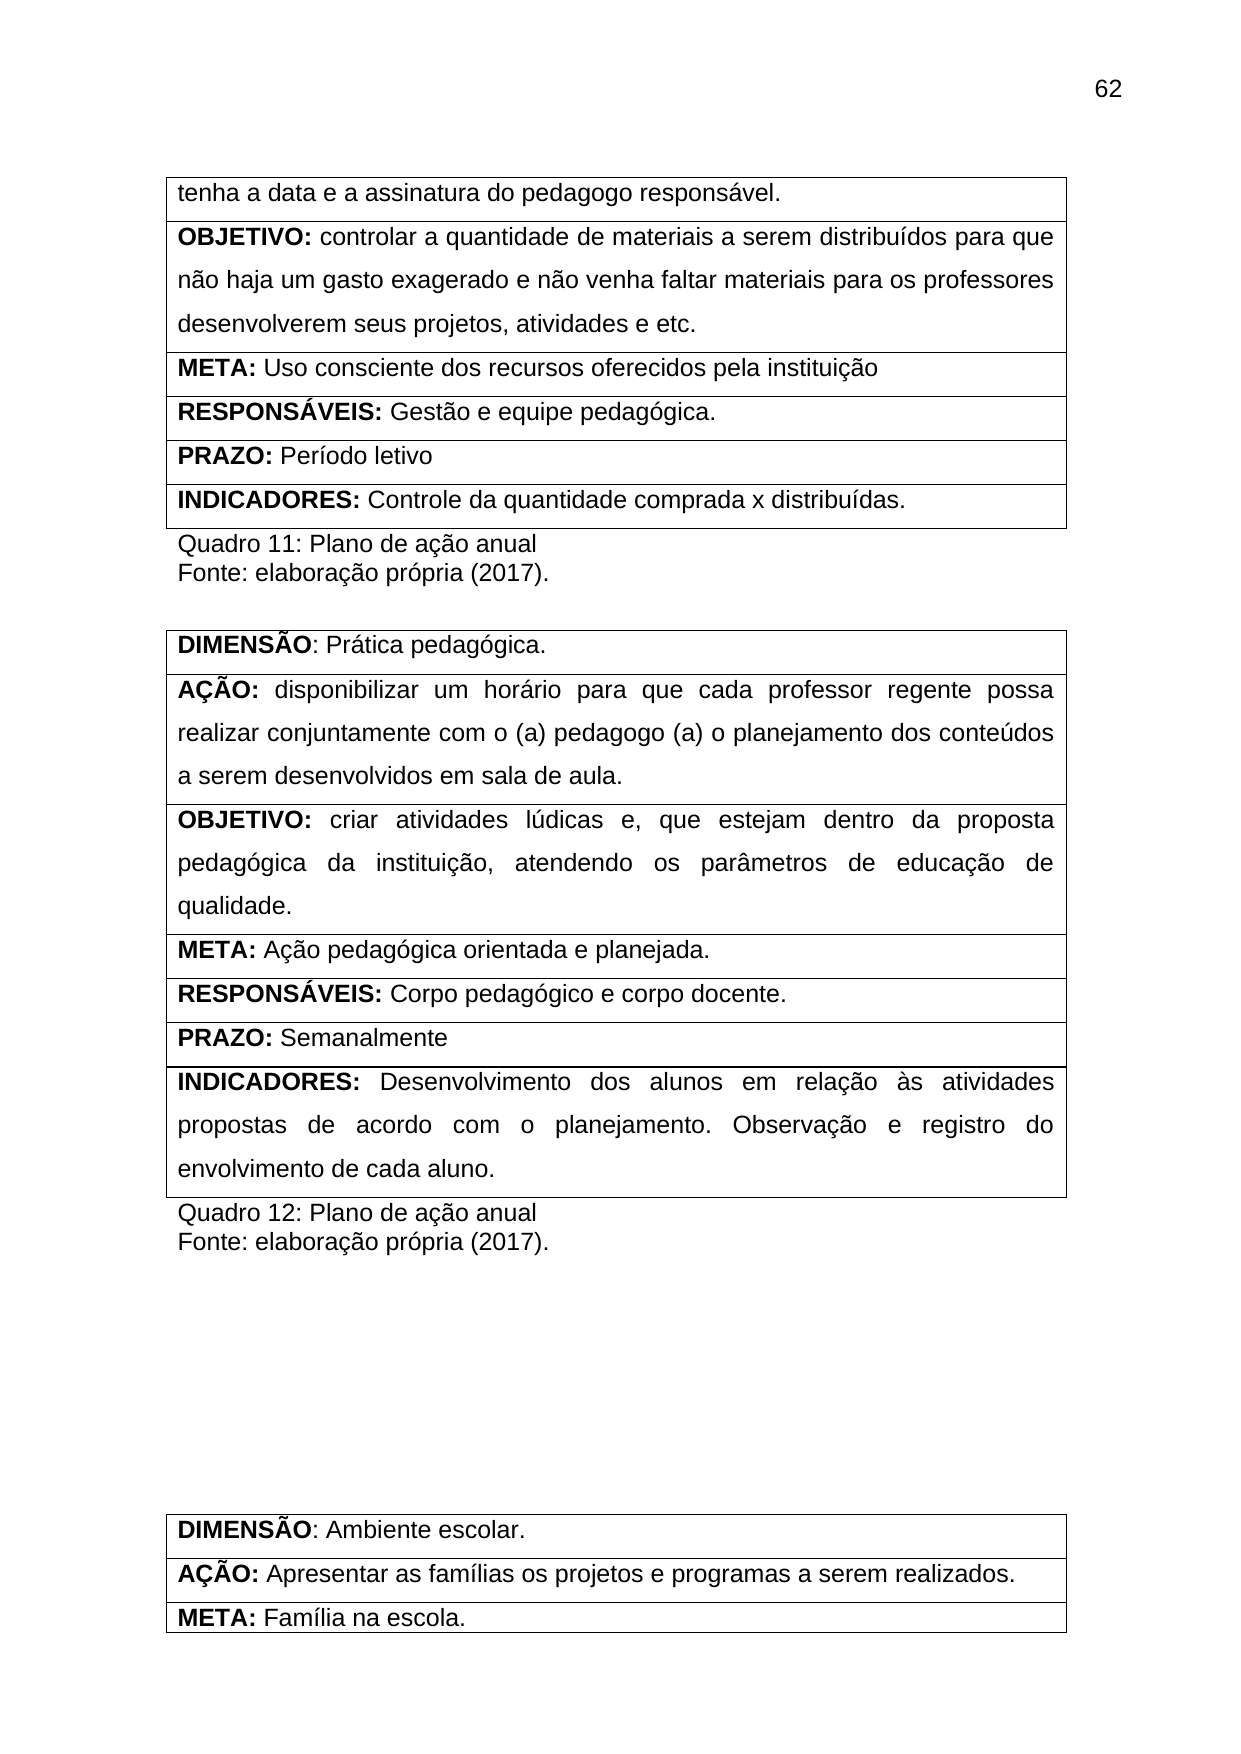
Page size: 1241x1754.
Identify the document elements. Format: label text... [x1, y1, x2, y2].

table_header DIMENSÃO: Ambiente escolar. [167, 1515, 1066, 1558]
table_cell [167, 1603, 1066, 1632]
table_cell RESPONSÁVEIS: Gestão e equipe pedagógica. [167, 397, 1066, 440]
table_cell META: Uso consciente dos recursos oferecidos pela instituição [167, 353, 1066, 396]
text Quadro 11: Plano de ação anual [177, 529, 1122, 558]
table_cell META: Ação pedagógica orientada e planejada. [167, 935, 1066, 978]
table_cell RESPONSÁVEIS: Corpo pedagógico e corpo docente. [167, 979, 1066, 1022]
table_cell OBJETIVO: criar atividades lúdicas e, que estejam dentro da proposta pedagógica da instituição, atendendo os parâmetros de educação de qualidade. [167, 805, 1066, 934]
table_cell AÇÃO: Apresentar as famílias os projetos e programas a serem realizados. [167, 1559, 1066, 1602]
table_cell AÇÃO: disponibilizar um horário para que cada professor regente possa realizar conjuntamente com o (a) pedagogo (a) o planejamento dos conteúdos a serem desenvolvidos em sala de aula. [167, 675, 1066, 804]
text Quadro 12: Plano de ação anual [177, 1198, 1122, 1226]
table_header DIMENSÃO: Prática pedagógica. [167, 631, 1066, 673]
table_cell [167, 178, 1066, 221]
text Fonte: elaboração própria (2017). [177, 1226, 1122, 1255]
table_cell PRAZO: Semanalmente [167, 1023, 1066, 1066]
table_cell INDICADORES: Controle da quantidade comprada x distribuídas. [167, 485, 1066, 528]
text Fonte: elaboração própria (2017). [177, 558, 1122, 586]
table_cell INDICADORES: Desenvolvimento dos alunos em relação às atividades propostas de acordo com o planejamento. Observação e registro do envolvimento de cada aluno. [167, 1068, 1066, 1197]
table_cell PRAZO: Período letivo [167, 441, 1066, 484]
table_cell OBJETIVO: controlar a quantidade de materiais a serem distribuídos para que não haja um gasto exagerado e não venha faltar materiais para os professores desenvolverem seus projetos, atividades e etc. [167, 222, 1066, 352]
